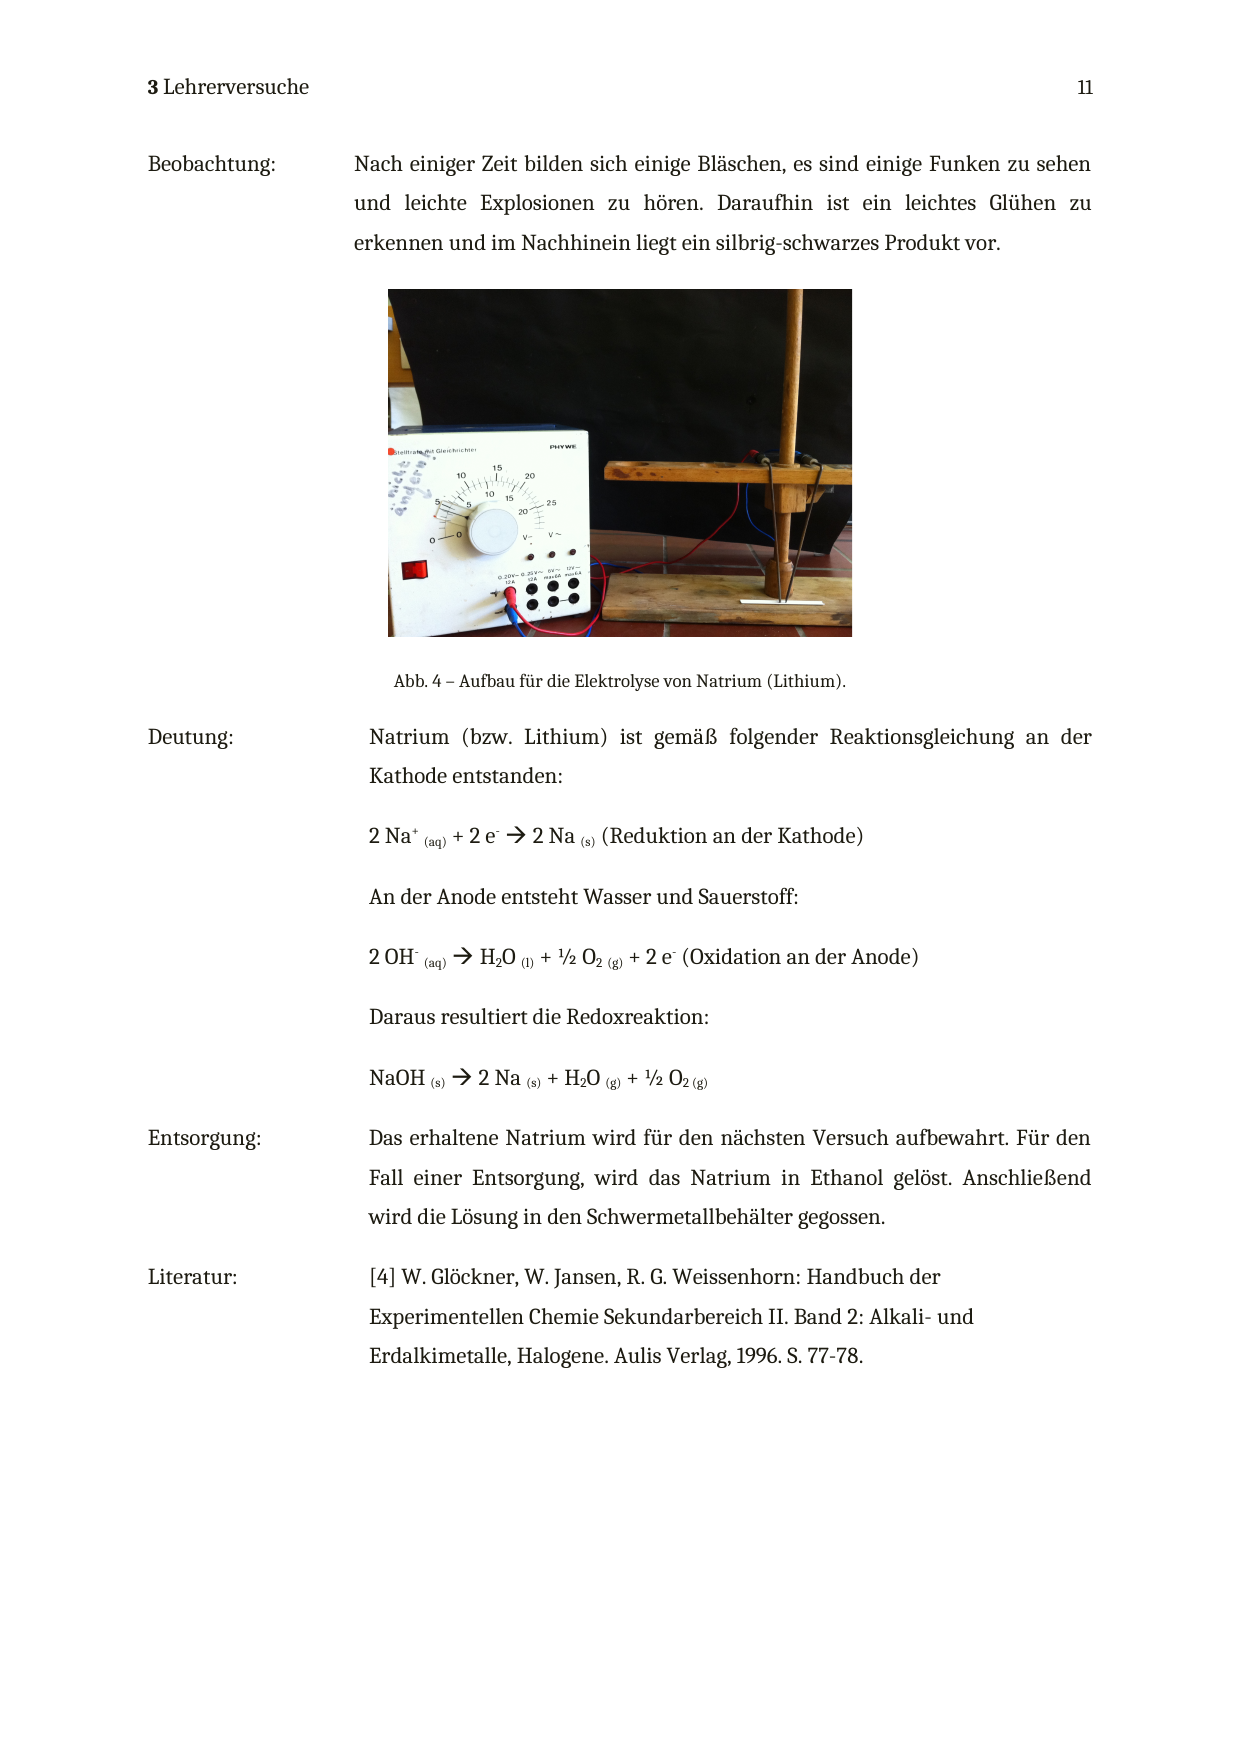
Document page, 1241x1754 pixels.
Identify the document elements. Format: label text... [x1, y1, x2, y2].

text 2 Na+ (aq) + 2 e- 2 Na (s) (Reduktion an der Kathode) [295, 823, 1093, 849]
text An der Anode entsteht Wasser und Sauerstoff: [295, 883, 1093, 910]
text Abb. 4 – Aufbau für die Elektrolyse von Natrium (Lithium). [148, 670, 1093, 692]
text Entsorgung: Das erhaltene Natrium wird für den nächsten Versuch aufbewahrt. Für den Fall einer Entsorgung, wird das Natrium in Ethanol gelöst. Anschließend wird die Lösung in den Schwermetallbehälter gegossen. [148, 1125, 1093, 1230]
text 2 OH- (aq) H2O (l) + ½ O2 (g) + 2 e- (Oxidation an der Anode) [295, 944, 1093, 970]
picture [388, 289, 853, 637]
text Deutung: Natrium (bzw. Lithium) ist gemäß folgender Reaktionsgleichung an der Kathode entstanden: [148, 723, 1093, 789]
text NaOH (s) 2 Na (s) + H2O (g) + ½ O2 (g) [295, 1064, 1093, 1091]
text Literatur: [4] W. Glöckner, W. Jansen, R. G. Weissenhorn: Handbuch der Experimentellen Chemie Sekundarbereich II. Band 2: Alkali- und Erdalkimetalle, Halogene. Aulis Verlag, 1996. S. 77-78. [148, 1264, 1093, 1369]
text Daraus resultiert die Redoxreaktion: [295, 1004, 1093, 1031]
text Beobachtung: Nach einiger Zeit bilden sich einige Bläschen, es sind einige Funken zu sehen und leichte Explosionen zu hören. Daraufhin ist ein leichtes Glühen zu erkennen und im Nachhinein liegt ein silbrig-schwarzes Produkt vor. [148, 150, 1093, 256]
